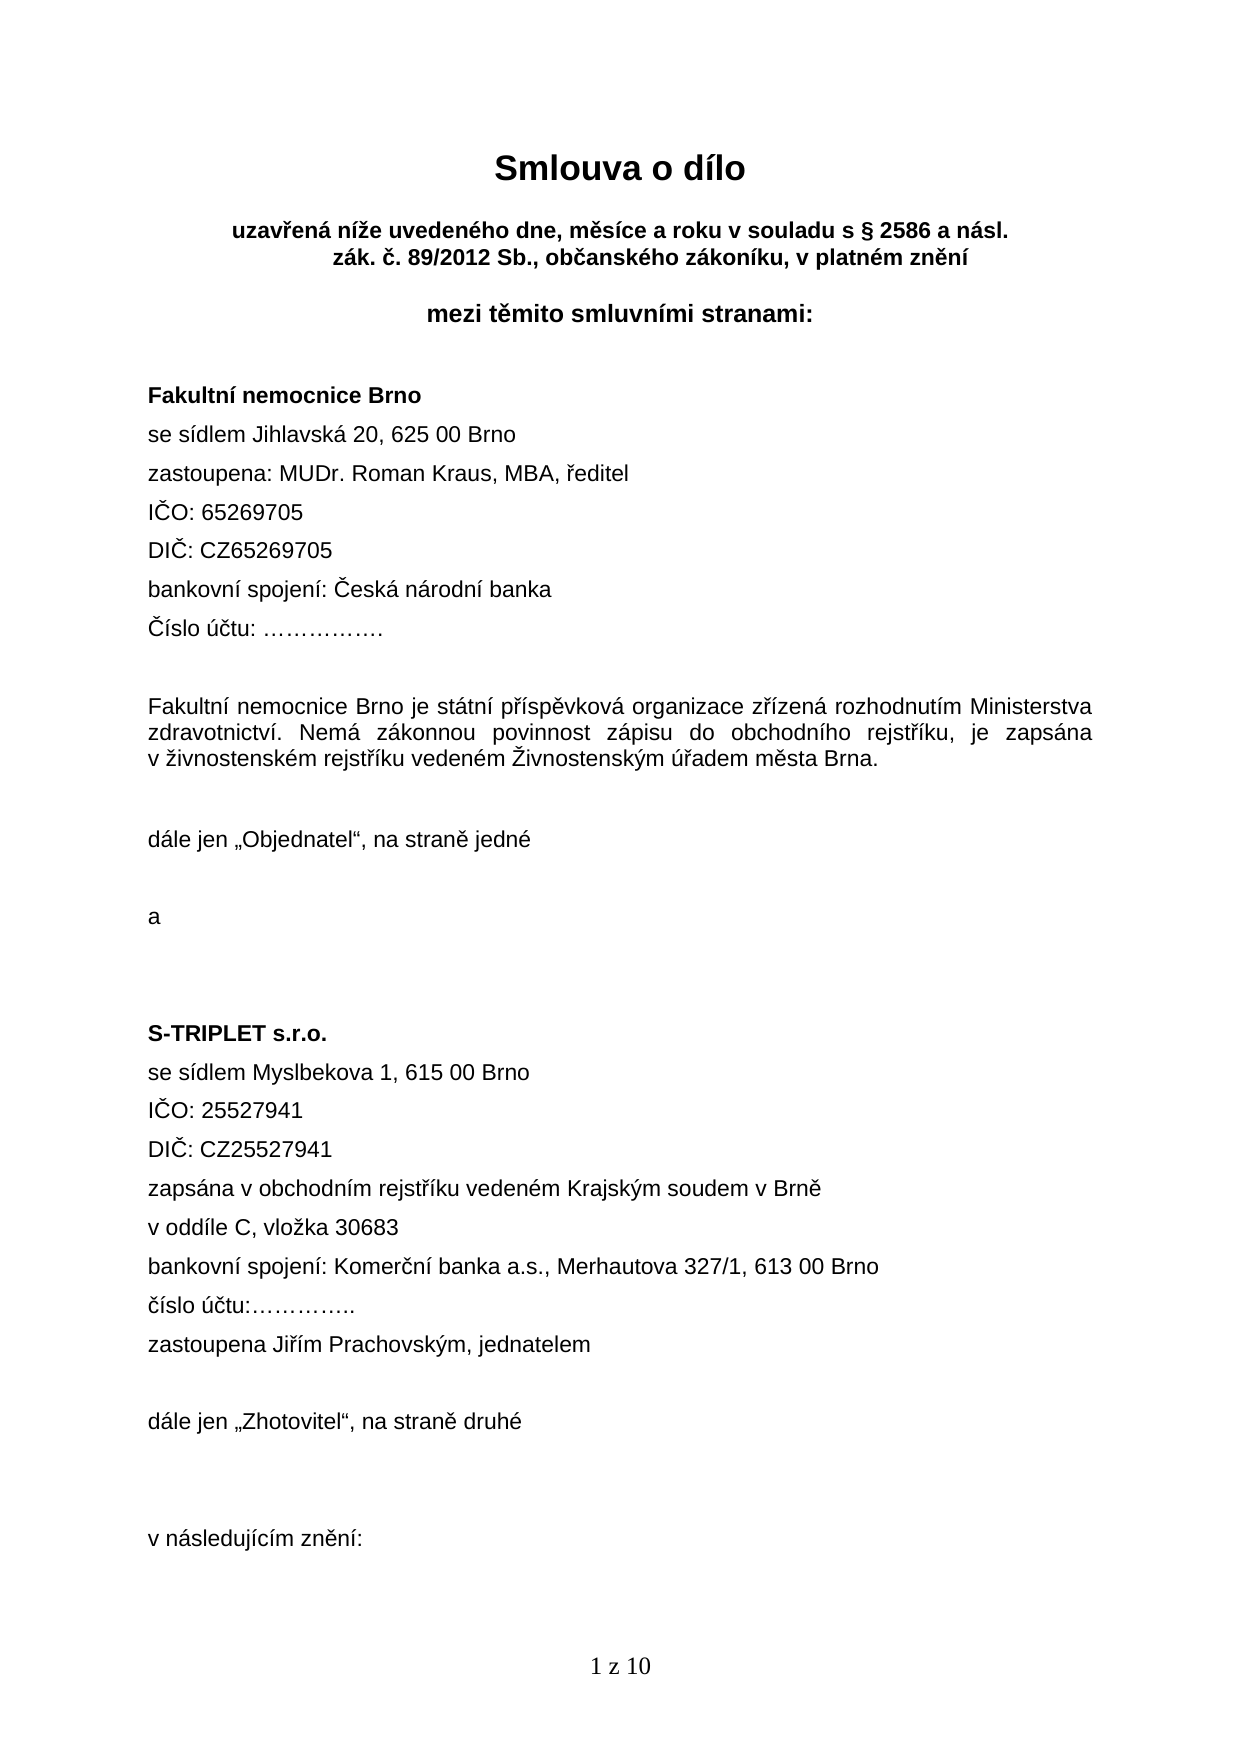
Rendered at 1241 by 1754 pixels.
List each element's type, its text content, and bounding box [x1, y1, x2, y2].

text číslo účtu:………….. [148, 1292, 1093, 1318]
text DIČ: CZ25527941 [148, 1136, 1093, 1163]
text dále jen „Objednatel“, na straně jedné [148, 826, 1093, 852]
text Číslo účtu: ……………. [148, 615, 1093, 641]
text DIČ: CZ65269705 [148, 537, 1093, 564]
subtitle Smlouva o dílo [148, 148, 1093, 188]
text bankovní spojení: Komerční banka a.s., Merhautova 327/1, 613 00 Brno [148, 1253, 1093, 1279]
subtitle uzavřená níže uvedeného dne, měsíce a roku v souladu s § 2586 a násl. zák. č. 89/2012 Sb., občanského zákoníku, v platném znění [148, 217, 1093, 270]
text v oddíle C, vložka 30683 [148, 1214, 1093, 1240]
text Fakultní nemocnice Brno je státní příspěvková organizace zřízená rozhodnutím Ministerstva zdravotnictví. Nemá zákonnou povinnost zápisu do obchodního rejstříku, je zapsána v živnostenském rejstříku vedeném Živnostenským úřadem města Brna. [148, 693, 1093, 772]
text se sídlem Jihlavská 20, 625 00 Brno [148, 421, 1093, 447]
text bankovní spojení: Česká národní banka [148, 576, 1093, 602]
text a [148, 903, 1093, 929]
text v následujícím znění: [148, 1525, 1093, 1551]
text se sídlem Myslbekova 1, 615 00 Brno [148, 1059, 1093, 1085]
text zapsána v obchodním rejstříku vedeném Krajským soudem v Brně [148, 1175, 1093, 1202]
text mezi těmito smluvními stranami: [148, 299, 1093, 328]
text dále jen „Zhotovitel“, na straně druhé [148, 1408, 1093, 1435]
text IČO: 25527941 [148, 1097, 1093, 1124]
text zastoupena: MUDr. Roman Kraus, MBA, ředitel [148, 459, 1093, 486]
text Fakultní nemocnice Brno [148, 382, 1093, 408]
text zastoupena Jiřím Prachovským, jednatelem [148, 1331, 1093, 1357]
text IČO: 65269705 [148, 498, 1093, 525]
text S-TRIPLET s.r.o. [148, 1020, 1093, 1046]
